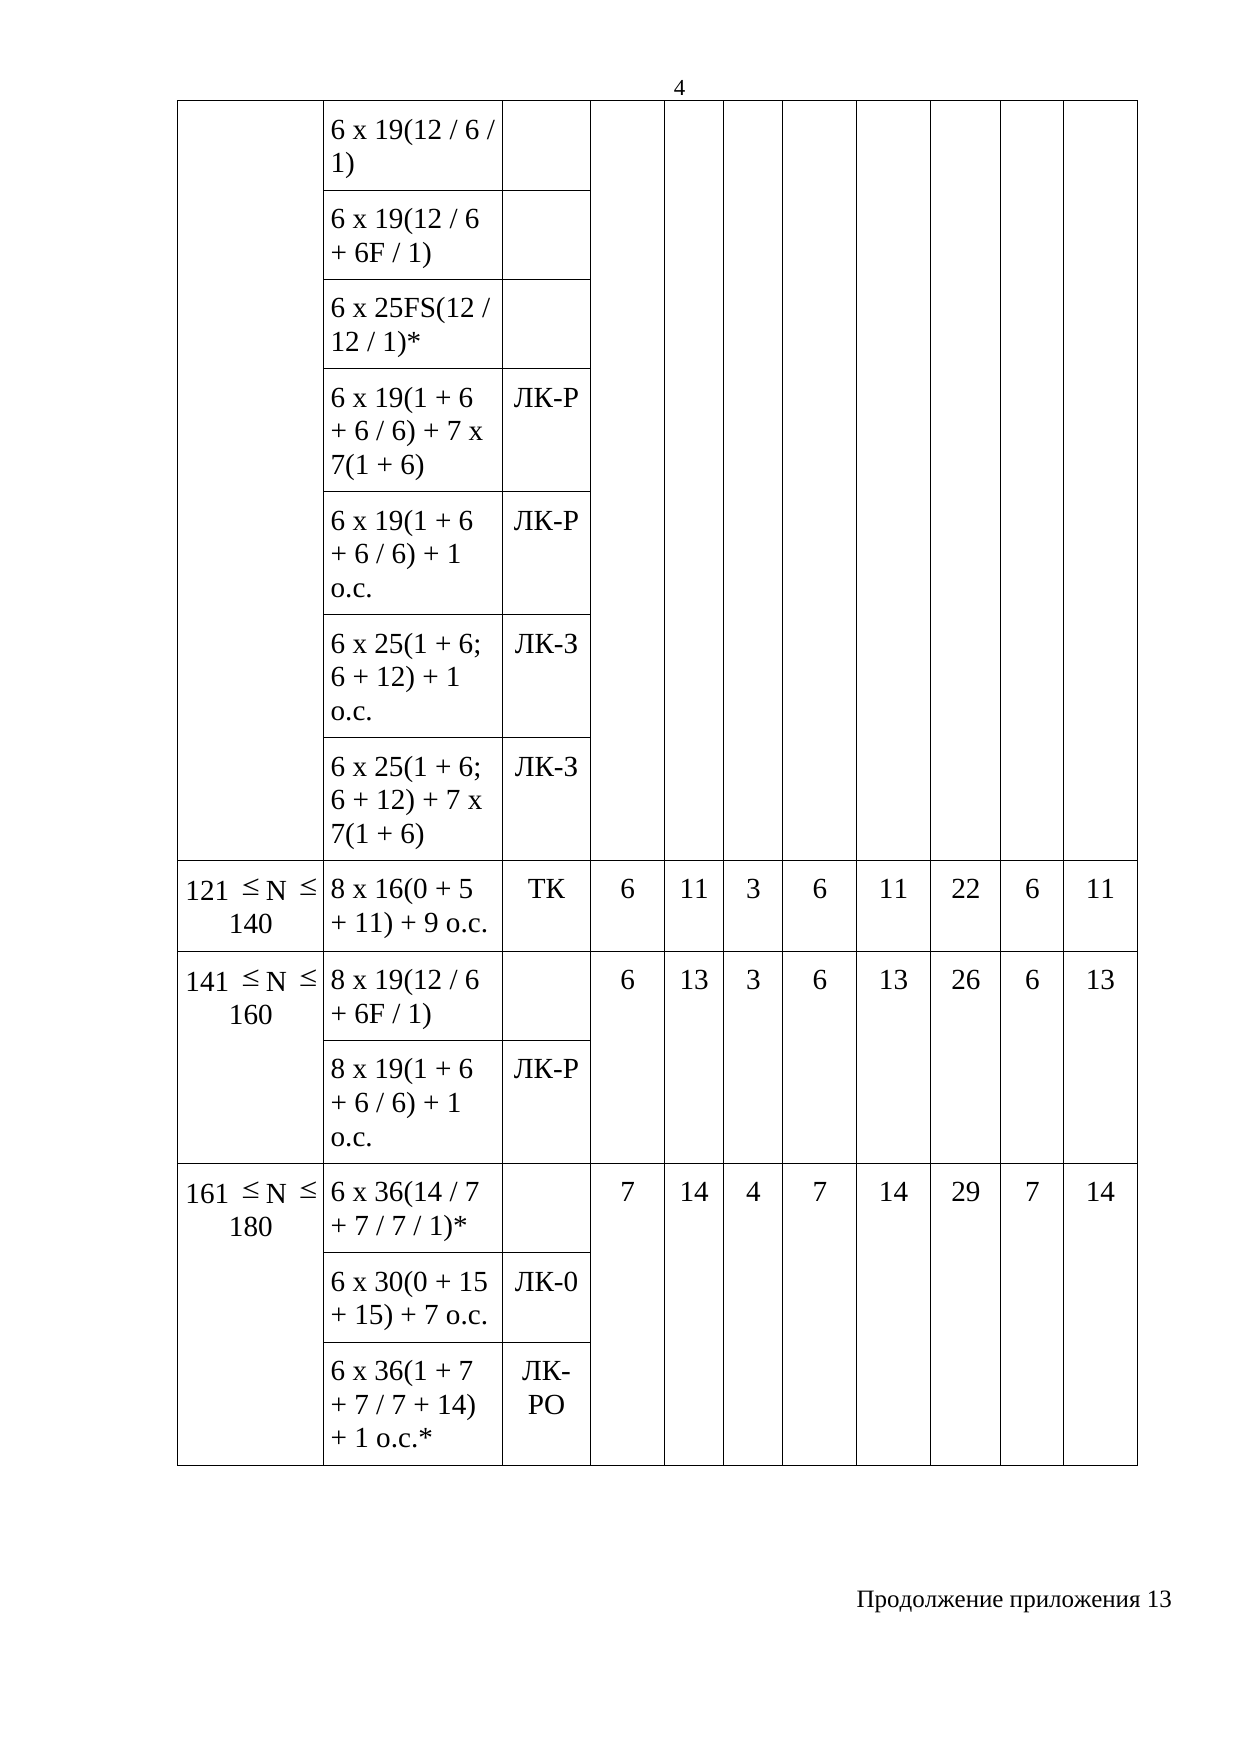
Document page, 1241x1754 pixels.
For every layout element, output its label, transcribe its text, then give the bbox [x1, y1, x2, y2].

table_cell 161 N 180 [178, 1164, 323, 1464]
table_cell 6 x 30(0 + 15 + 15) + 7 о.с. [324, 1253, 502, 1342]
table_cell ТК [503, 861, 590, 951]
table_cell 6 x 19(1 + 6 + 6 / 6) + 1 о.с. [324, 492, 502, 614]
table_cell 6 [783, 952, 856, 1163]
table_cell 8 x 19(12 / 6 + 6F / 1) [324, 952, 502, 1040]
table_cell 13 [665, 952, 723, 1163]
table_cell 6 [1001, 861, 1063, 951]
table_header 6 x 19(12 / 6 / 1) [324, 101, 502, 189]
table_cell 121 N 140 [178, 861, 323, 951]
text Продолжение приложения 13 [856, 1584, 1181, 1613]
table_cell 6 [591, 861, 664, 951]
table_cell 7 [1001, 1164, 1063, 1464]
table_cell 7 [783, 1164, 856, 1464]
table_cell 22 [931, 861, 1000, 951]
table_cell ЛК-Р [503, 1041, 590, 1163]
table_cell 4 [724, 1164, 782, 1464]
table_cell [503, 280, 590, 368]
table_cell ЛК-Р [503, 492, 590, 614]
table_header [1001, 101, 1063, 860]
table_cell [503, 1164, 590, 1252]
table_cell 6 x 25(1 + 6; 6 + 12) + 1 о.с. [324, 615, 502, 737]
table_cell ЛК-0 [503, 1253, 590, 1342]
table_header [931, 101, 1000, 860]
table_header [1064, 101, 1137, 860]
table_cell 7 [591, 1164, 664, 1464]
table_cell ЛК-З [503, 615, 590, 737]
table_cell ЛК-РО [503, 1343, 590, 1464]
table_header [724, 101, 782, 860]
table_cell 6 x 19(12 / 6 + 6F / 1) [324, 191, 502, 279]
table_cell 14 [857, 1164, 930, 1464]
table_header [783, 101, 856, 860]
table_cell 11 [1064, 861, 1137, 951]
table_cell [503, 952, 590, 1040]
table_cell 29 [931, 1164, 1000, 1464]
table_header [665, 101, 723, 860]
table_cell 13 [857, 952, 930, 1163]
table_cell 3 [724, 952, 782, 1163]
table_cell 26 [931, 952, 1000, 1163]
table_header [178, 101, 323, 860]
table_cell 13 [1064, 952, 1137, 1163]
table_cell 11 [857, 861, 930, 951]
table_cell 14 [665, 1164, 723, 1464]
table_cell ЛК-З [503, 738, 590, 860]
table_cell 6 [1001, 952, 1063, 1163]
table_cell 6 x 36(1 + 7 + 7 / 7 + 14) + 1 о.с.* [324, 1343, 502, 1464]
table_cell 6 x 36(14 / 7 + 7 / 7 / 1)* [324, 1164, 502, 1252]
table_header [591, 101, 664, 860]
table_cell 8 x 16(0 + 5 + 11) + 9 о.с. [324, 861, 502, 951]
table_cell 8 x 19(1 + 6 + 6 / 6) + 1 о.с. [324, 1041, 502, 1163]
table_cell [503, 191, 590, 279]
table_cell 11 [665, 861, 723, 951]
table_cell ЛК-Р [503, 369, 590, 491]
table_cell 6 x 25(1 + 6; 6 + 12) + 7 x 7(1 + 6) [324, 738, 502, 860]
table_cell 6 [783, 861, 856, 951]
table_cell 6 [591, 952, 664, 1163]
table_cell 6 x 25FS(12 / 12 / 1)* [324, 280, 502, 368]
table_cell 6 x 19(1 + 6 + 6 / 6) + 7 x 7(1 + 6) [324, 369, 502, 491]
table_cell 3 [724, 861, 782, 951]
table_cell 14 [1064, 1164, 1137, 1464]
table_header [857, 101, 930, 860]
table_header [503, 101, 590, 189]
table_cell 141 N 160 [178, 952, 323, 1163]
